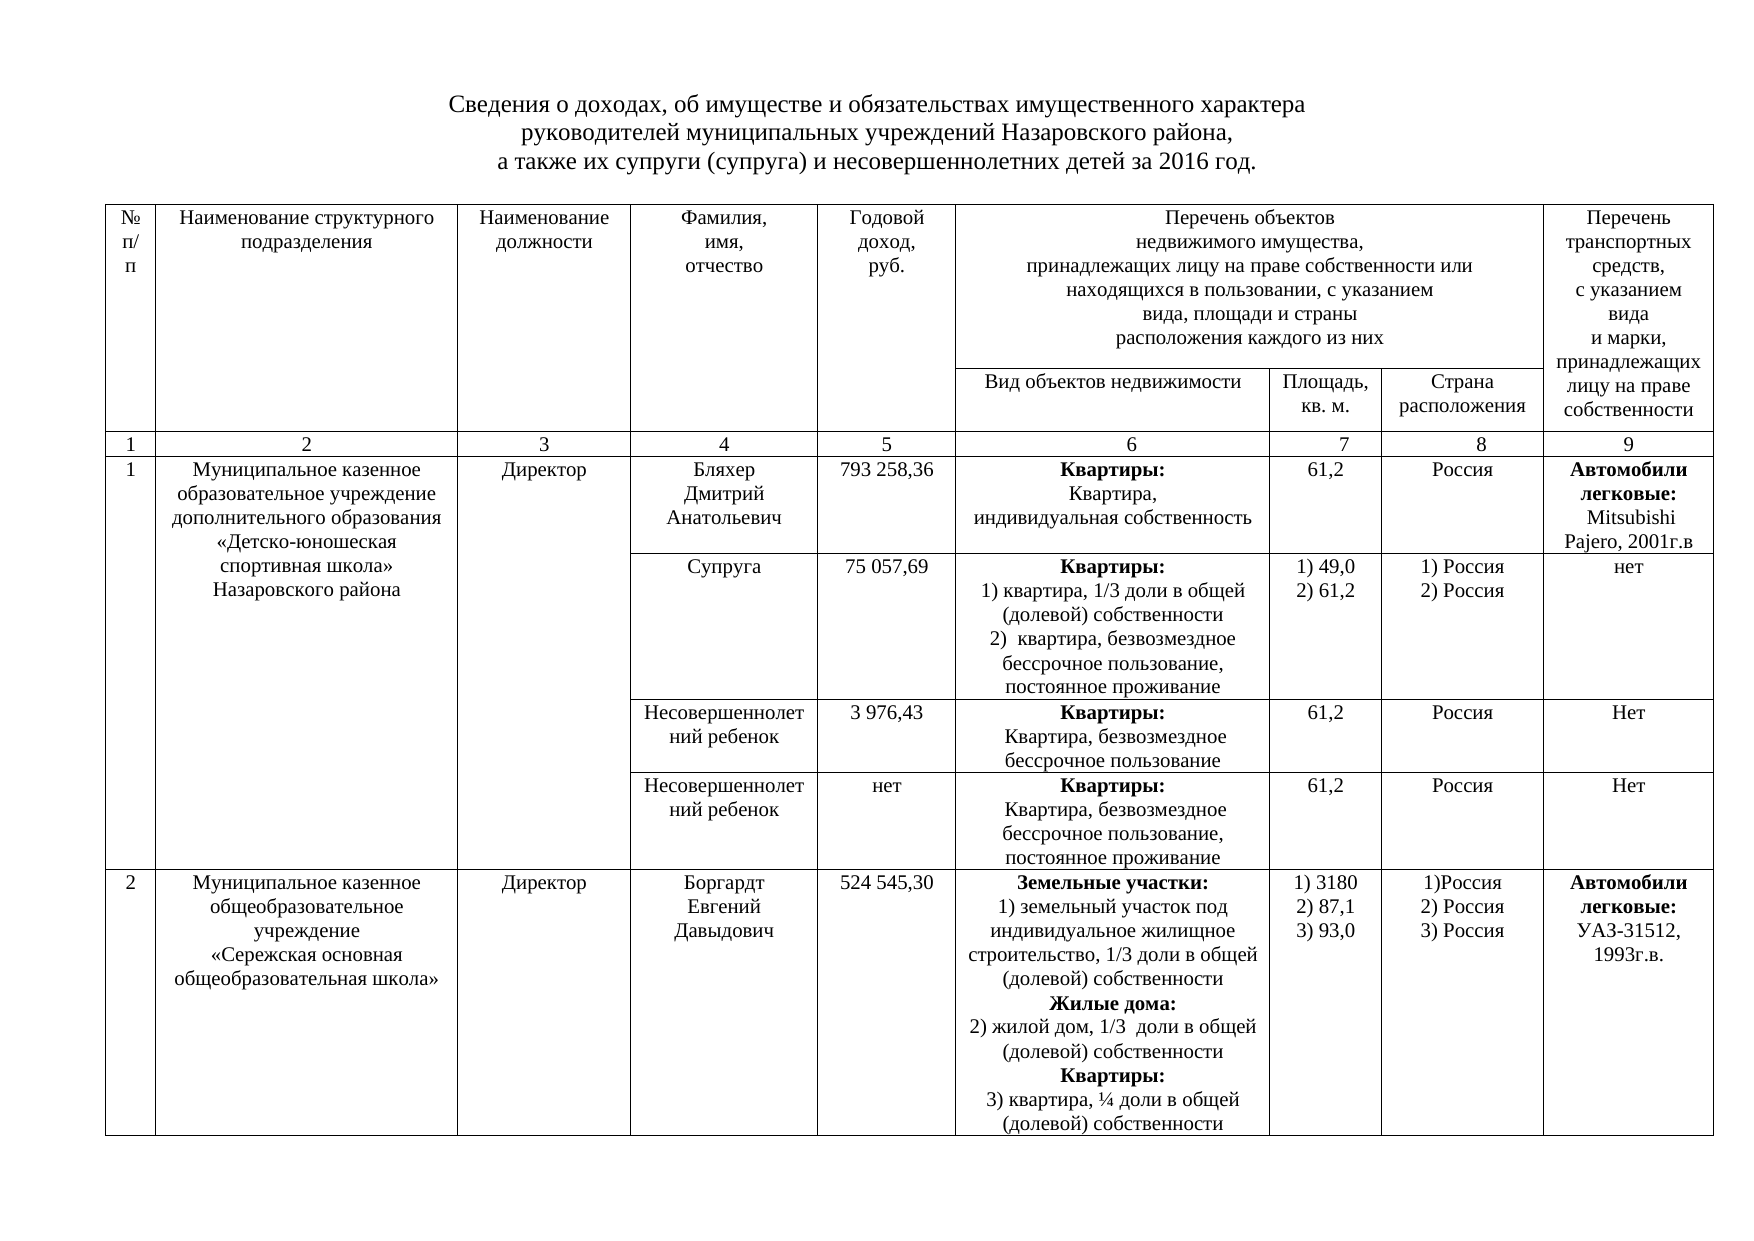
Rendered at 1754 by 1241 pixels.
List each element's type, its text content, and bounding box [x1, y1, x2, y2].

table_cell 61,2 [1270, 700, 1381, 772]
table_header Годовой доход, руб. [818, 205, 955, 431]
table_cell 1 [106, 457, 155, 869]
table_cell Автомобили легковые: Mitsubishi Pajero, 2001г.в [1544, 457, 1713, 553]
table_header Перечень объектов недвижимого имущества, принадлежащих лицу на праве собственности или находящихся в пользовании, с указанием вида, площади и страны расположения каждого из них [956, 205, 1543, 368]
table_cell Квартиры: 1) квартира, 1/3 доли в общей (долевой) собственности 2) квартира, безвозмездное бессрочное пользование, постоянное проживание [956, 554, 1269, 698]
table_cell Автомобили легковые: УАЗ-31512, 1993г.в. [1544, 870, 1713, 1135]
table_cell Директор [458, 457, 630, 869]
table_cell 9 [1544, 432, 1713, 456]
table_cell 75 057,69 [818, 554, 955, 698]
table_cell Боргардт Евгений Давыдович [631, 870, 817, 1135]
table_cell Муниципальное казенное общеобразовательное учреждение «Сережская основная общеобразовательная школа» [156, 870, 457, 1135]
table_cell Несовершеннолетний ребенок [631, 773, 817, 869]
table_cell 1 [106, 432, 155, 456]
table_cell 5 [818, 432, 955, 456]
table_cell Бляхер Дмитрий Анатольевич [631, 457, 817, 553]
table_cell Квартиры: Квартира, индивидуальная собственность [956, 457, 1269, 553]
table_cell Россия [1382, 773, 1543, 869]
table_cell 2 [156, 432, 457, 456]
table_cell Несовершеннолетний ребенок [631, 700, 817, 772]
table_cell 524 545,30 [818, 870, 955, 1135]
text Сведения о доходах, об имуществе и обязательствах имущественного характера [118, 89, 1636, 117]
table_cell нет [1544, 554, 1713, 698]
text руководителей муниципальных учреждений Назаровского района, [118, 117, 1636, 146]
table_cell 4 [631, 432, 817, 456]
table_header № п/п [106, 205, 155, 431]
table_cell 1) 3180 2) 87,1 3) 93,0 [1270, 870, 1381, 1135]
table_cell Нет [1544, 700, 1713, 772]
table_cell 3 [458, 432, 630, 456]
table_cell 61,2 [1270, 457, 1381, 553]
table_cell Муниципальное казенное образовательное учреждение дополнительного образования «Детско-юношеская спортивная школа» Назаровского района [156, 457, 457, 869]
table_cell Квартиры: Квартира, безвозмездное бессрочное пользование [956, 700, 1269, 772]
table_cell 3 976,43 [818, 700, 955, 772]
table_cell Квартиры: Квартира, безвозмездное бессрочное пользование, постоянное проживание [956, 773, 1269, 869]
table_cell 6 [956, 432, 1269, 456]
table_cell Супруга [631, 554, 817, 698]
table_cell Страна расположения [1382, 369, 1543, 431]
table_cell 7 [1270, 432, 1381, 456]
table_header Наименование должности [458, 205, 630, 431]
table_cell 1) Россия 2) Россия [1382, 554, 1543, 698]
table_cell 1) 49,0 2) 61,2 [1270, 554, 1381, 698]
text а также их супруги (супруга) и несовершеннолетних детей за 2016 год. [118, 146, 1636, 175]
table_cell Вид объектов недвижимости [956, 369, 1269, 431]
table_cell Директор [458, 870, 630, 1135]
table_cell Россия [1382, 457, 1543, 553]
table_cell 2 [106, 870, 155, 1135]
table_header Наименование структурного подразделения [156, 205, 457, 431]
table_cell 793 258,36 [818, 457, 955, 553]
table_cell Россия [1382, 700, 1543, 772]
table_cell Нет [1544, 773, 1713, 869]
table_header Фамилия, имя, отчество [631, 205, 817, 431]
table_cell 61,2 [1270, 773, 1381, 869]
table_cell Площадь, кв. м. [1270, 369, 1381, 431]
table_header Перечень транспортных средств, с указанием вида и марки, принадлежащих лицу на праве собственности [1544, 205, 1713, 431]
table_cell 8 [1382, 432, 1543, 456]
table_cell Земельные участки: 1) земельный участок под индивидуальное жилищное строительство, 1/3 доли в общей (долевой) собственности Жилые дома: 2) жилой дом, 1/3 доли в общей (долевой) собственности Квартиры: 3) квартира, ¼ доли в общей (долевой) собственности [956, 870, 1269, 1135]
table_cell 1)Россия 2) Россия 3) Россия [1382, 870, 1543, 1135]
table_cell нет [818, 773, 955, 869]
